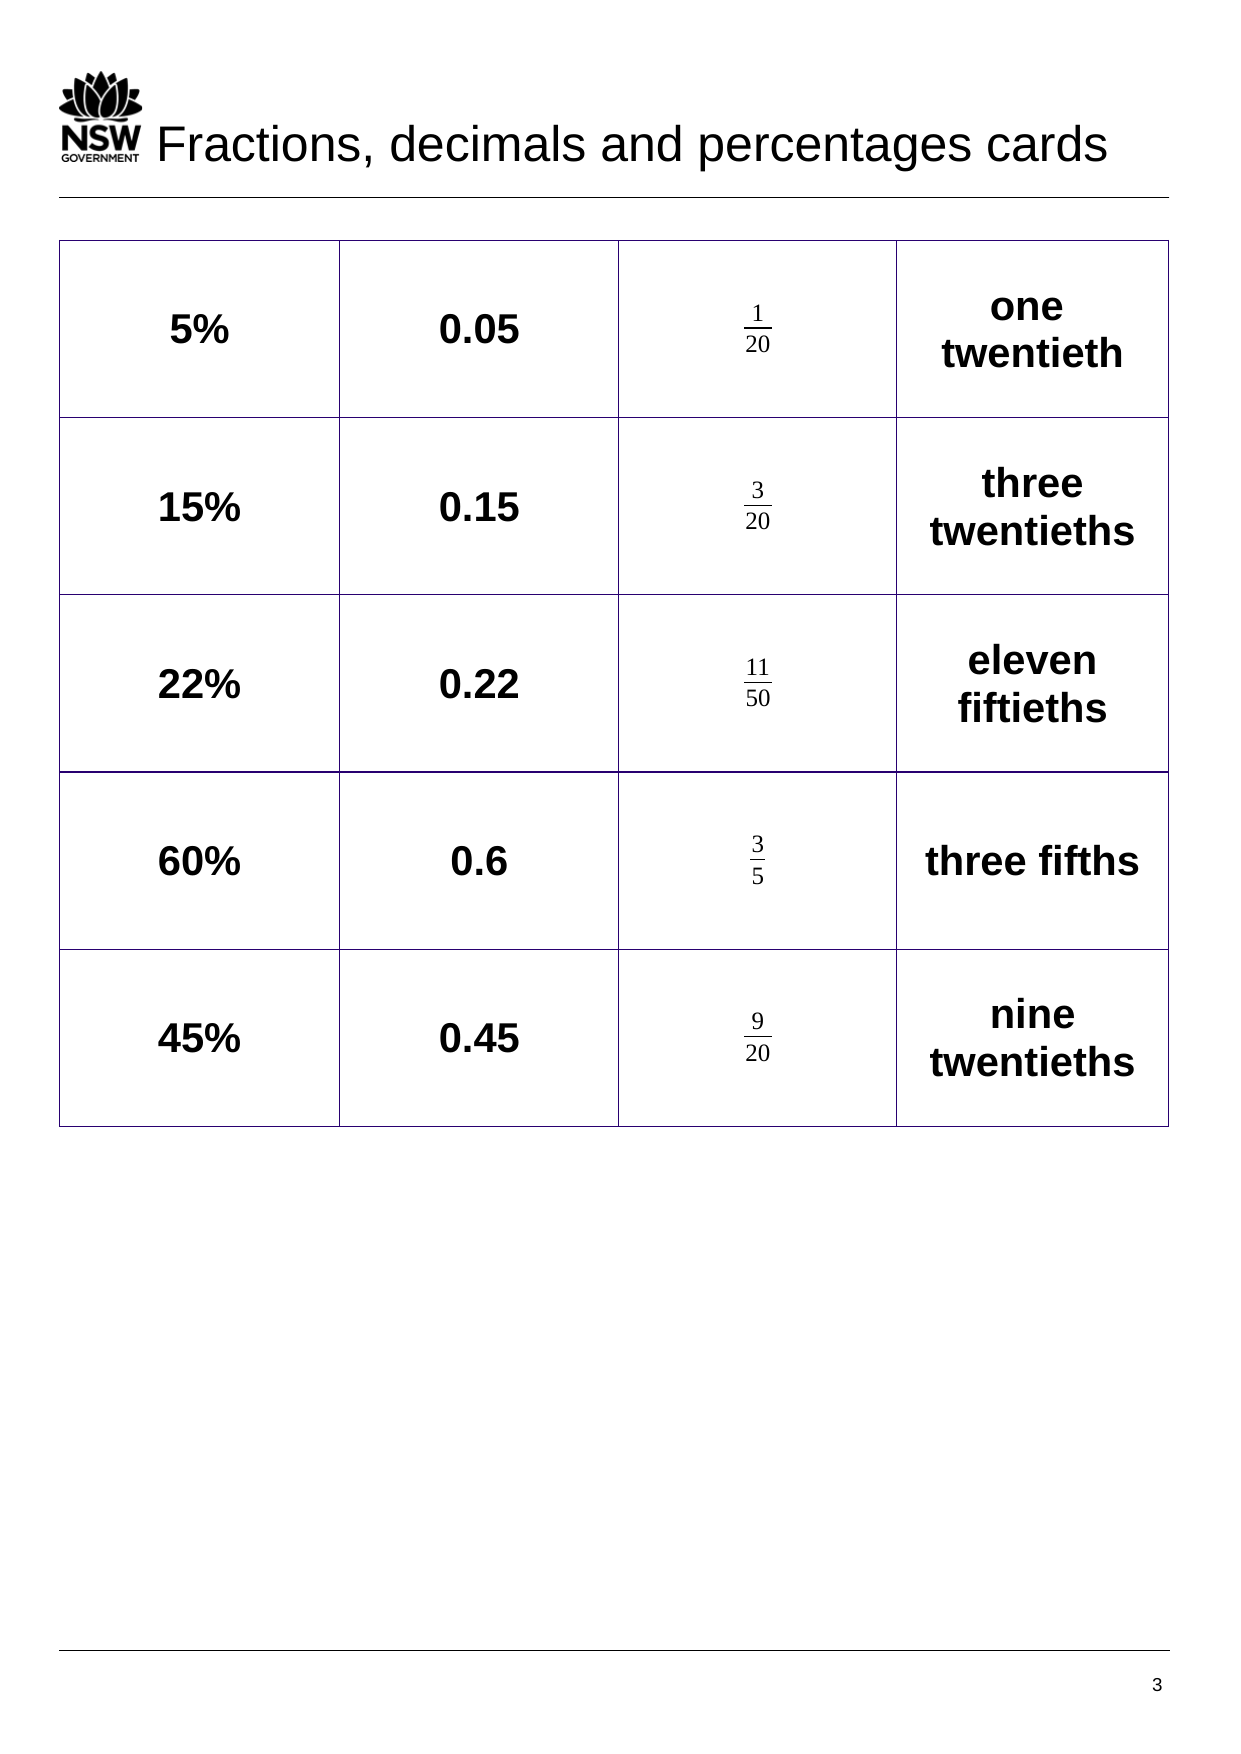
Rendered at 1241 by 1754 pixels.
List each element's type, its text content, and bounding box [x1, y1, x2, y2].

table_cell 60% [60, 773, 339, 948]
table_cell nine twentieths [897, 950, 1168, 1126]
table_cell 22% [60, 595, 339, 771]
table_cell [619, 950, 896, 1126]
table_cell 45% [60, 950, 339, 1126]
table_cell [619, 773, 896, 948]
table_cell 0.45 [340, 950, 618, 1126]
table_header 0.05 [340, 241, 618, 417]
table_cell [619, 418, 896, 594]
picture [59, 71, 143, 162]
table_cell 0.6 [340, 773, 618, 948]
subtitle Fractions, decimals and percentages cards [59, 72, 1169, 197]
table_header 5% [60, 241, 339, 417]
table_cell three fifths [897, 773, 1168, 948]
table_header one twentieth [897, 241, 1168, 417]
table_cell 0.22 [340, 595, 618, 771]
table_cell eleven fiftieths [897, 595, 1168, 771]
table_cell 0.15 [340, 418, 618, 594]
table_cell 15% [60, 418, 339, 594]
table_header [619, 241, 896, 417]
table_cell three twentieths [897, 418, 1168, 594]
table_cell [619, 595, 896, 771]
